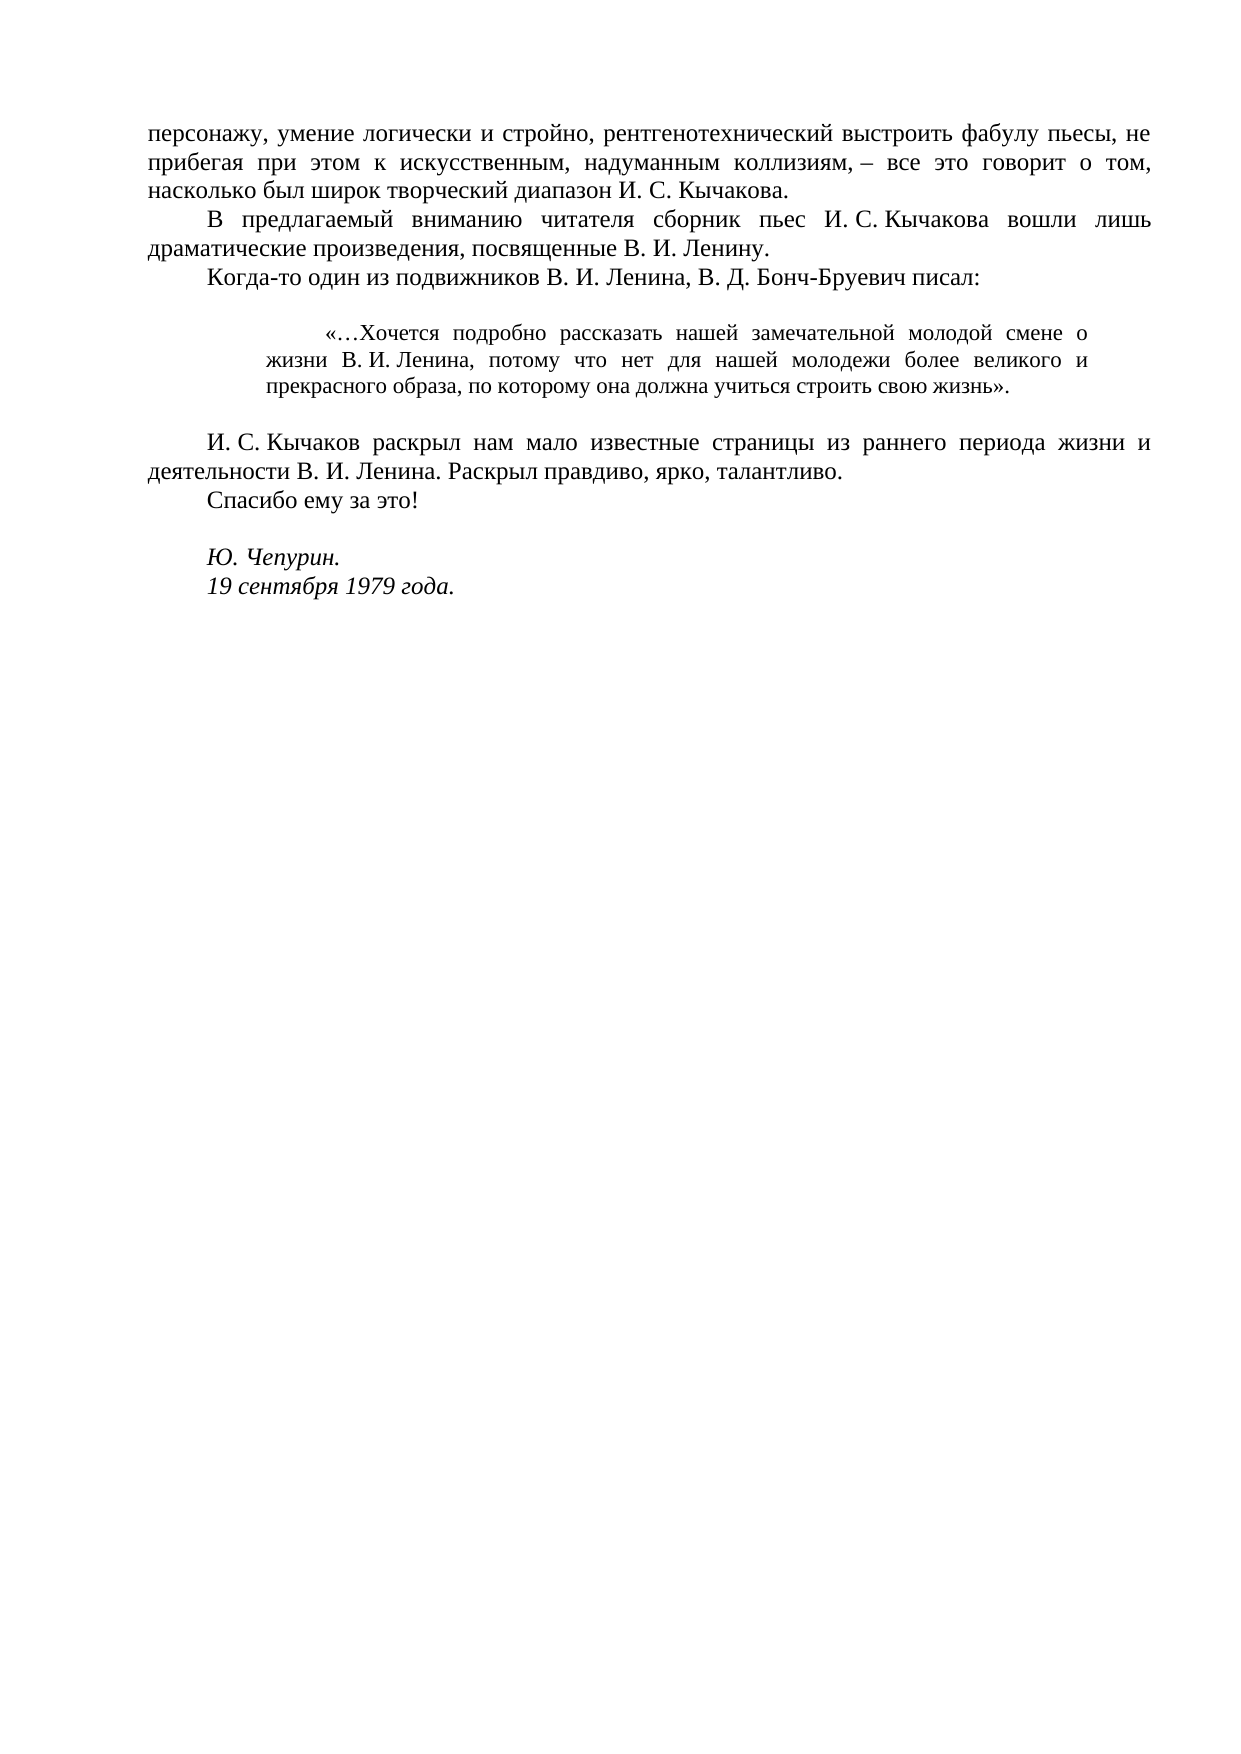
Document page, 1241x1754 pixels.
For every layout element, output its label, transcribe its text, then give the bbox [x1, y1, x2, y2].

text В предлагаемый вниманию читателя сборник пьес И. С. Кычакова вошли лишь драматические произведения, посвященные В. И. Ленину. [148, 204, 1152, 262]
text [148, 118, 1152, 204]
text Когда-то один из подвижников В. И. Ленина, В. Д. Бонч-Бруевич писал: [148, 262, 1152, 291]
text Ю. Чепурин. [148, 542, 1152, 571]
text И. С. Кычаков раскрыл нам мало известные страницы из раннего периода жизни и деятельности В. И. Ленина. Раскрыл правдиво, ярко, талантливо. [148, 427, 1152, 485]
text Спасибо ему за это! [148, 485, 1152, 513]
text 19 сентября 1979 года. [148, 571, 1152, 600]
text «…Хочется подробно рассказать нашей замечательной молодой смене о жизни В. И. Ленина, потому что нет для нашей молодежи более великого и прекрасного образа, по которому она должна учиться строить свою жизнь». [266, 319, 1089, 398]
